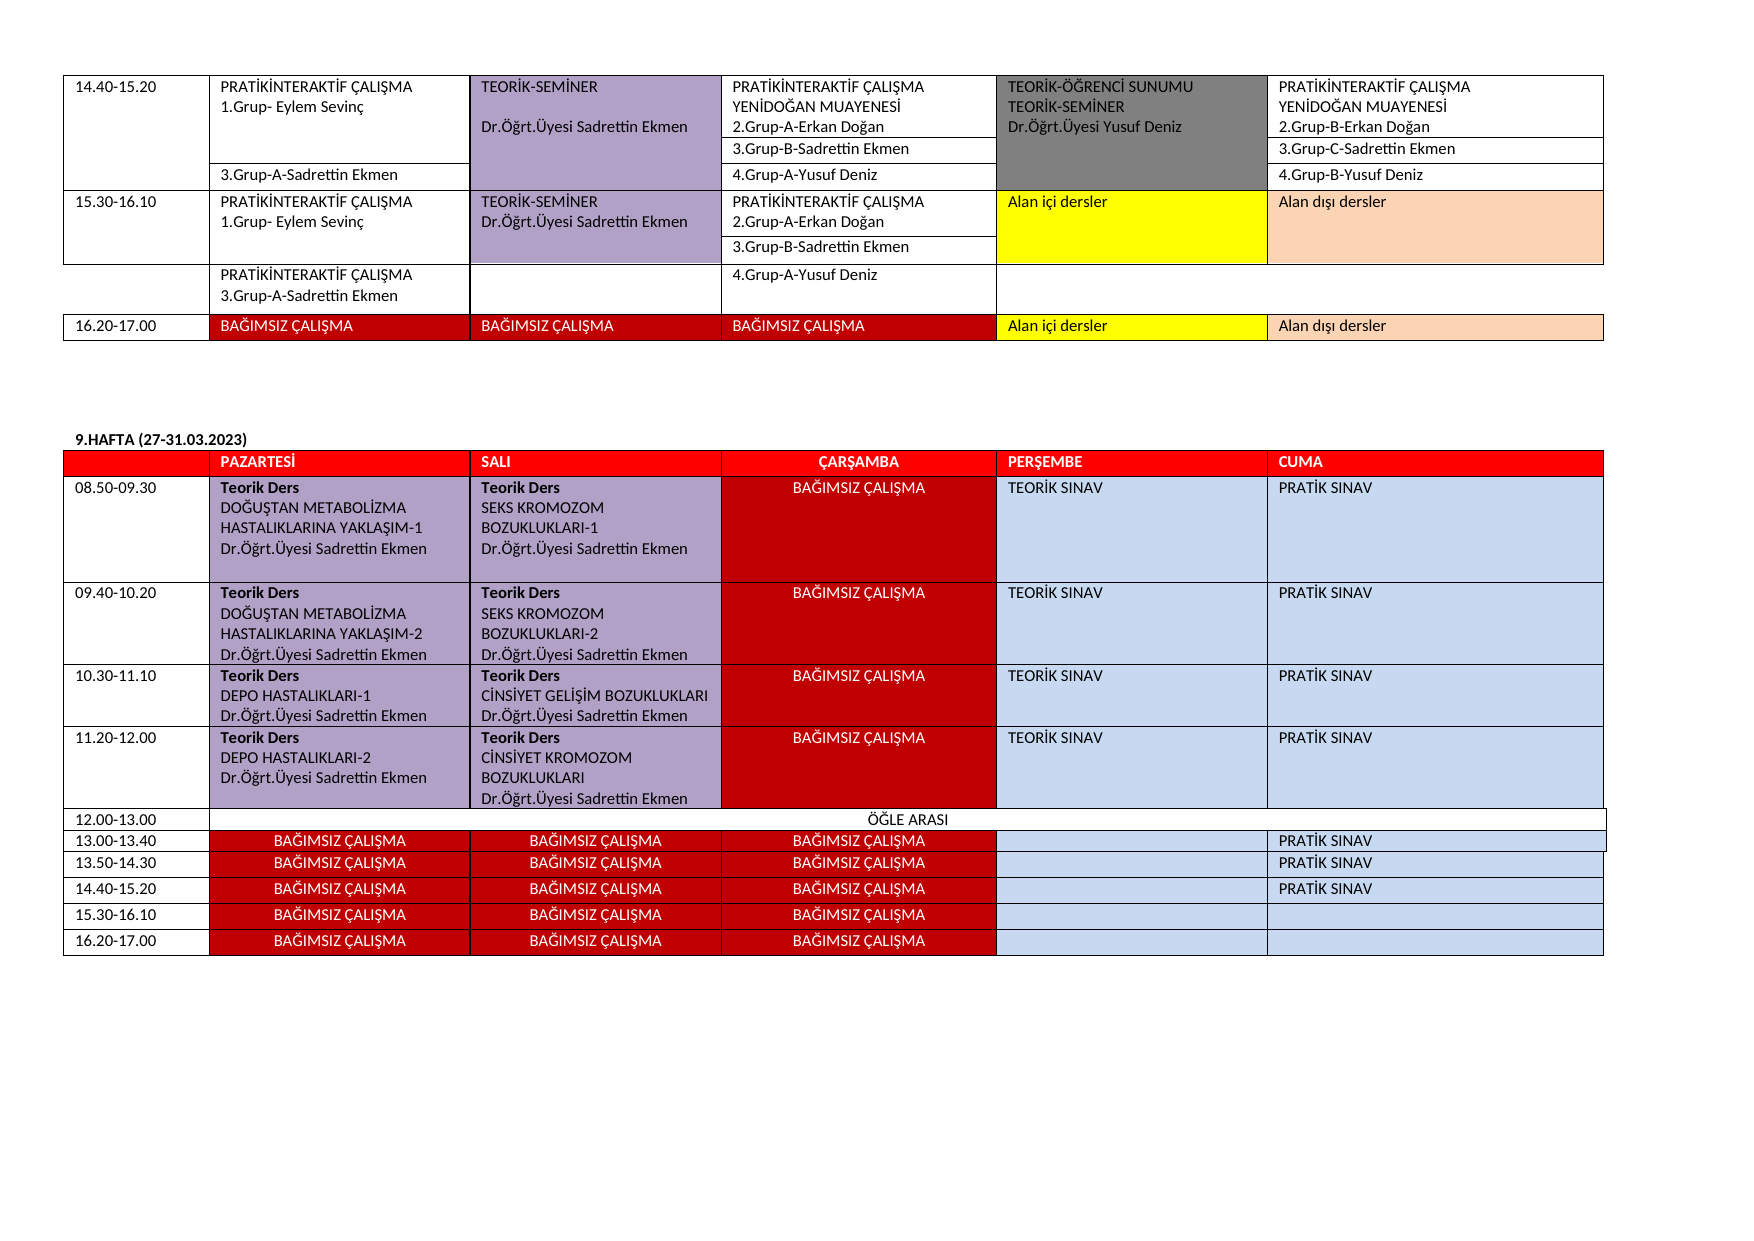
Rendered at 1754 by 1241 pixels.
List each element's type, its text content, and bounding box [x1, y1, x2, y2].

table_header CUMA [1268, 451, 1603, 476]
table_cell BAĞIMSIZ ÇALIŞMA [722, 904, 996, 929]
table_cell [1268, 904, 1603, 929]
table_cell BAĞIMSIZ ÇALIŞMA [471, 852, 721, 877]
table_cell 14.40-15.20 [64, 76, 209, 190]
table_cell TEORİK SINAV [997, 665, 1267, 726]
table_cell BAĞIMSIZ ÇALIŞMA [722, 930, 996, 955]
table_cell [997, 904, 1267, 929]
table_cell PRATİK SINAV [1268, 477, 1603, 582]
table_cell TEORİK SINAV [997, 727, 1267, 808]
table_cell Alan dışı dersler [1268, 191, 1603, 263]
table_cell PRATİKİNTERAKTİF ÇALIŞMA YENİDOĞAN MUAYENESİ 2.Grup-B-Erkan Doğan [1268, 76, 1603, 137]
table_header PAZARTESİ [210, 451, 469, 476]
table_header SALI [471, 451, 721, 476]
table_cell BAĞIMSIZ ÇALIŞMA [471, 878, 721, 903]
table_cell Teorik Ders DOĞUŞTAN METABOLİZMA HASTALIKLARINA YAKLAŞIM-1 Dr.Öğrt.Üyesi Sadrettin Ekmen [210, 477, 469, 582]
table_cell BAĞIMSIZ ÇALIŞMA [722, 583, 996, 664]
table_cell BAĞIMSIZ ÇALIŞMA [210, 930, 469, 955]
table_cell 15.30-16.10 [64, 191, 209, 263]
table_cell BAĞIMSIZ ÇALIŞMA [722, 315, 996, 340]
table_cell 3.Grup-B-Sadrettin Ekmen [722, 237, 996, 263]
table_cell 12.00-13.00 [64, 809, 209, 830]
table_cell BAĞIMSIZ ÇALIŞMA [210, 904, 469, 929]
table_cell TEORİK-ÖĞRENCİ SUNUMU TEORİK-SEMİNER Dr.Öğrt.Üyesi Yusuf Deniz [997, 76, 1267, 190]
table_cell 4.Grup-B-Yusuf Deniz [1268, 164, 1603, 190]
table_cell Teorik Ders DEPO HASTALIKLARI-2 Dr.Öğrt.Üyesi Sadrettin Ekmen [210, 727, 469, 808]
table_cell [997, 852, 1267, 877]
table_cell 4.Grup-A-Yusuf Deniz [722, 164, 996, 190]
table_cell PRATİKİNTERAKTİF ÇALIŞMA YENİDOĞAN MUAYENESİ 2.Grup-A-Erkan Doğan [722, 76, 996, 137]
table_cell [210, 76, 469, 163]
table_cell BAĞIMSIZ ÇALIŞMA [210, 878, 469, 903]
table_cell Teorik Ders DEPO HASTALIKLARI-1 Dr.Öğrt.Üyesi Sadrettin Ekmen [210, 665, 469, 726]
table_cell BAĞIMSIZ ÇALIŞMA [210, 852, 469, 877]
table_cell 14.40-15.20 [64, 878, 209, 903]
table_cell Teorik Ders DOĞUŞTAN METABOLİZMA HASTALIKLARINA YAKLAŞIM-2 Dr.Öğrt.Üyesi Sadrettin Ekmen [210, 583, 469, 664]
table_cell Teorik Ders CİNSİYET KROMOZOM BOZUKLUKLARI Dr.Öğrt.Üyesi Sadrettin Ekmen [471, 727, 721, 808]
table_cell 16.20-17.00 [64, 930, 209, 955]
table_cell [997, 878, 1267, 903]
table_cell Alan dışı dersler [1268, 315, 1603, 340]
text 9.HAFTA (27-31.03.2023) [75, 430, 1679, 450]
table_cell BAĞIMSIZ ÇALIŞMA [722, 878, 996, 903]
table_cell BAĞIMSIZ ÇALIŞMA [471, 904, 721, 929]
table_cell 11.20-12.00 [64, 727, 209, 808]
table_cell Alan içi dersler [997, 315, 1267, 340]
table_cell BAĞIMSIZ ÇALIŞMA [471, 315, 721, 340]
table_cell 15.30-16.10 [64, 904, 209, 929]
table_cell PRATİK SINAV [1268, 852, 1603, 877]
table_cell PRATİKİNTERAKTİF ÇALIŞMA 2.Grup-A-Erkan Doğan [722, 191, 996, 236]
table_cell BAĞIMSIZ ÇALIŞMA [471, 930, 721, 955]
table_cell Alan içi dersler [997, 191, 1267, 263]
table_cell 08.50-09.30 [64, 477, 209, 582]
table_cell BAĞIMSIZ ÇALIŞMA [471, 831, 721, 851]
table_header [64, 451, 209, 476]
table_cell [1268, 930, 1603, 955]
table_cell [997, 831, 1267, 851]
table_cell 3.Grup-B-Sadrettin Ekmen [722, 138, 996, 163]
table_cell Teorik Ders SEKS KROMOZOM BOZUKLUKLARI-1 Dr.Öğrt.Üyesi Sadrettin Ekmen [471, 477, 721, 582]
table_cell PRATİKİNTERAKTİF ÇALIŞMA 3.Grup-A-Sadrettin Ekmen [210, 265, 469, 314]
table_cell BAĞIMSIZ ÇALIŞMA [210, 315, 469, 340]
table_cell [471, 76, 721, 190]
table_cell BAĞIMSIZ ÇALIŞMA [722, 665, 996, 726]
table_cell PRATİK SINAV [1268, 878, 1603, 903]
table_cell 3.Grup-A-Sadrettin Ekmen [210, 164, 469, 190]
table_cell PRATİKİNTERAKTİF ÇALIŞMA 1.Grup- Eylem Sevinç [210, 191, 469, 263]
table_cell 09.40-10.20 [64, 583, 209, 664]
table_cell 16.20-17.00 [64, 315, 209, 340]
table_header PERŞEMBE [997, 451, 1267, 476]
table_cell 4.Grup-A-Yusuf Deniz [722, 265, 996, 314]
table_cell BAĞIMSIZ ÇALIŞMA [722, 727, 996, 808]
table_cell Teorik Ders SEKS KROMOZOM BOZUKLUKLARI-2 Dr.Öğrt.Üyesi Sadrettin Ekmen [471, 583, 721, 664]
table_cell BAĞIMSIZ ÇALIŞMA [722, 831, 996, 851]
table_cell Teorik Ders CİNSİYET GELİŞİM BOZUKLUKLARI Dr.Öğrt.Üyesi Sadrettin Ekmen [471, 665, 721, 726]
table_cell 13.50-14.30 [64, 852, 209, 877]
table_cell PRATİK SINAV [1268, 665, 1603, 726]
table_cell PRATİK SINAV [1268, 727, 1603, 808]
table_cell ÖĞLE ARASI [210, 809, 1606, 830]
table_cell 13.00-13.40 [64, 831, 209, 851]
table_cell TEORİK SINAV [997, 583, 1267, 664]
table_cell PRATİK SINAV [1268, 583, 1603, 664]
table_cell PRATİK SINAV [1268, 831, 1606, 851]
table_cell TEORİK-SEMİNER Dr.Öğrt.Üyesi Sadrettin Ekmen [471, 191, 721, 263]
table_cell 10.30-11.10 [64, 665, 209, 726]
table_cell [997, 930, 1267, 955]
table_cell BAĞIMSIZ ÇALIŞMA [722, 477, 996, 582]
table_header ÇARŞAMBA [722, 451, 996, 476]
table_cell BAĞIMSIZ ÇALIŞMA [210, 831, 469, 851]
table_cell 3.Grup-C-Sadrettin Ekmen [1268, 138, 1603, 163]
table_cell TEORİK SINAV [997, 477, 1267, 582]
table_cell BAĞIMSIZ ÇALIŞMA [722, 852, 996, 877]
